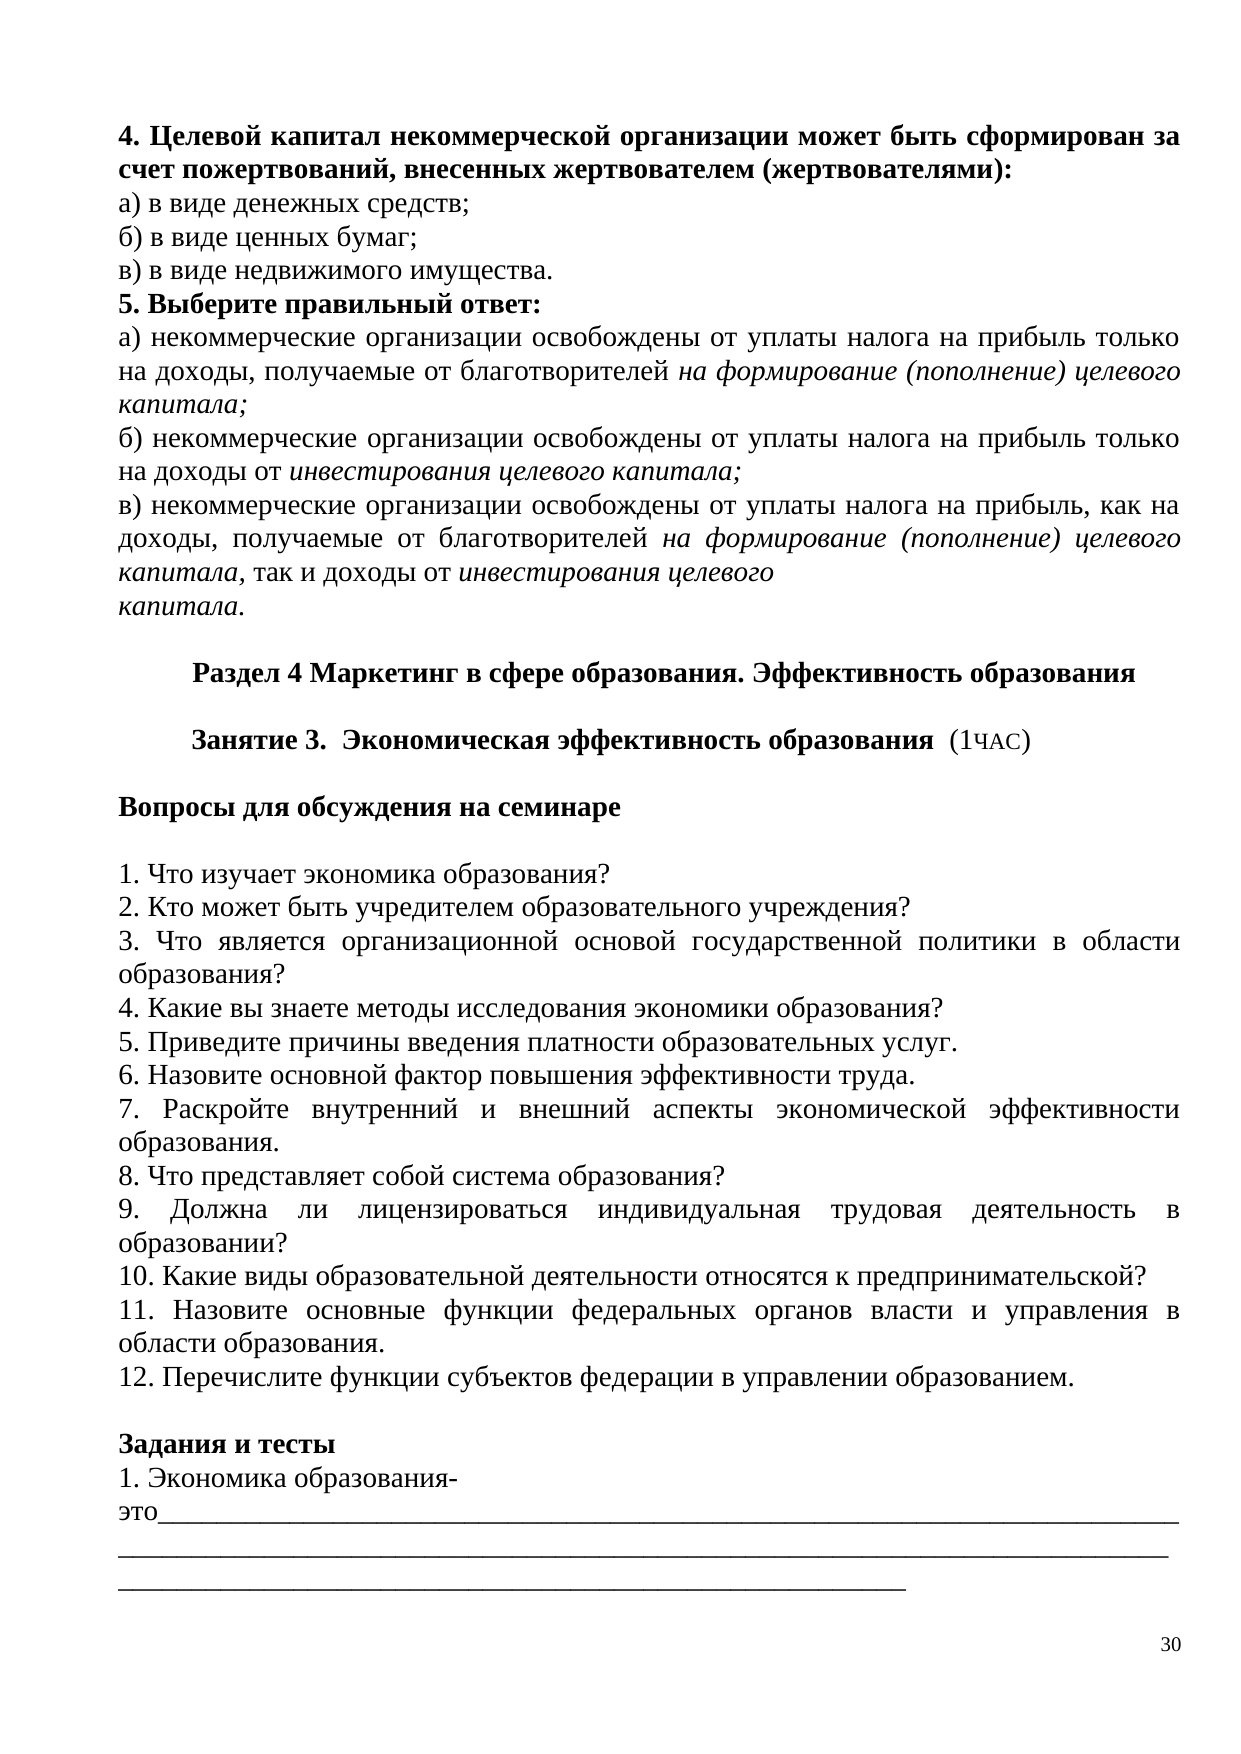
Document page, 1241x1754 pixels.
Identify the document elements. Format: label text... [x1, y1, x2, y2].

text капитала. [118, 588, 1181, 621]
text Занятие 3. Экономическая эффективность образования (1час) [118, 722, 1181, 755]
text в) некоммерческие организации освобождены от уплаты налога на прибыль, как на доходы, получаемые от благотворителей на формирование (пополнение) целевого капитала, так и доходы от инвестирования целевого [118, 487, 1181, 588]
text Раздел 4 Маркетинг в сфере образования. Эффективность образования [118, 655, 1181, 688]
text а) некоммерческие организации освобождены от уплаты налога на прибыль только на доходы, получаемые от благотворителей на формирование (пополнение) целевого капитала; [118, 319, 1181, 420]
text 9. Должна ли лицензироваться индивидуальная трудовая деятельность в образовании? [118, 1191, 1181, 1258]
text 5. Выберите правильный ответ: [118, 286, 1181, 319]
text 11. Назовите основные функции федеральных органов власти и управления в области образования. [118, 1292, 1181, 1359]
text 10. Какие виды образовательной деятельности относятся к предпринимательской? [118, 1258, 1181, 1292]
text 5. Приведите причины введения платности образовательных услуг. [118, 1024, 1181, 1057]
text 6. Назовите основной фактор повышения эффективности труда. [118, 1057, 1181, 1091]
text 1. Экономика образования- это____________________________________________________________________________________________________________________________________________________________________________________________________ [118, 1460, 1181, 1594]
text Вопросы для обсуждения на семинаре [118, 789, 1181, 822]
text Задания и тесты [118, 1426, 1181, 1460]
text б) в виде ценных бумаг; [118, 219, 1181, 252]
text 7. Раскройте внутренний и внешний аспекты экономической эффективности образования. [118, 1091, 1181, 1158]
text а) в виде денежных средств; [118, 185, 1181, 219]
text 2. Кто может быть учредителем образовательного учреждения? [118, 889, 1181, 923]
text 4. Какие вы знаете методы исследования экономики образования? [118, 990, 1181, 1024]
text в) в виде недвижимого имущества. [118, 252, 1181, 286]
text 3. Что является организационной основой государственной политики в области образования? [118, 923, 1181, 990]
text 8. Что представляет собой система образования? [118, 1158, 1181, 1191]
text 12. Перечислите функции субъектов федерации в управлении образованием. [118, 1359, 1181, 1393]
text 1. Что изучает экономика образования? [118, 856, 1181, 889]
text 4. Целевой капитал некоммерческой организации может быть сформирован за счет пожертвований, внесенных жертвователем (жертвователями): [118, 118, 1181, 185]
text б) некоммерческие организации освобождены от уплаты налога на прибыль только на доходы от инвестирования целевого капитала; [118, 420, 1181, 487]
